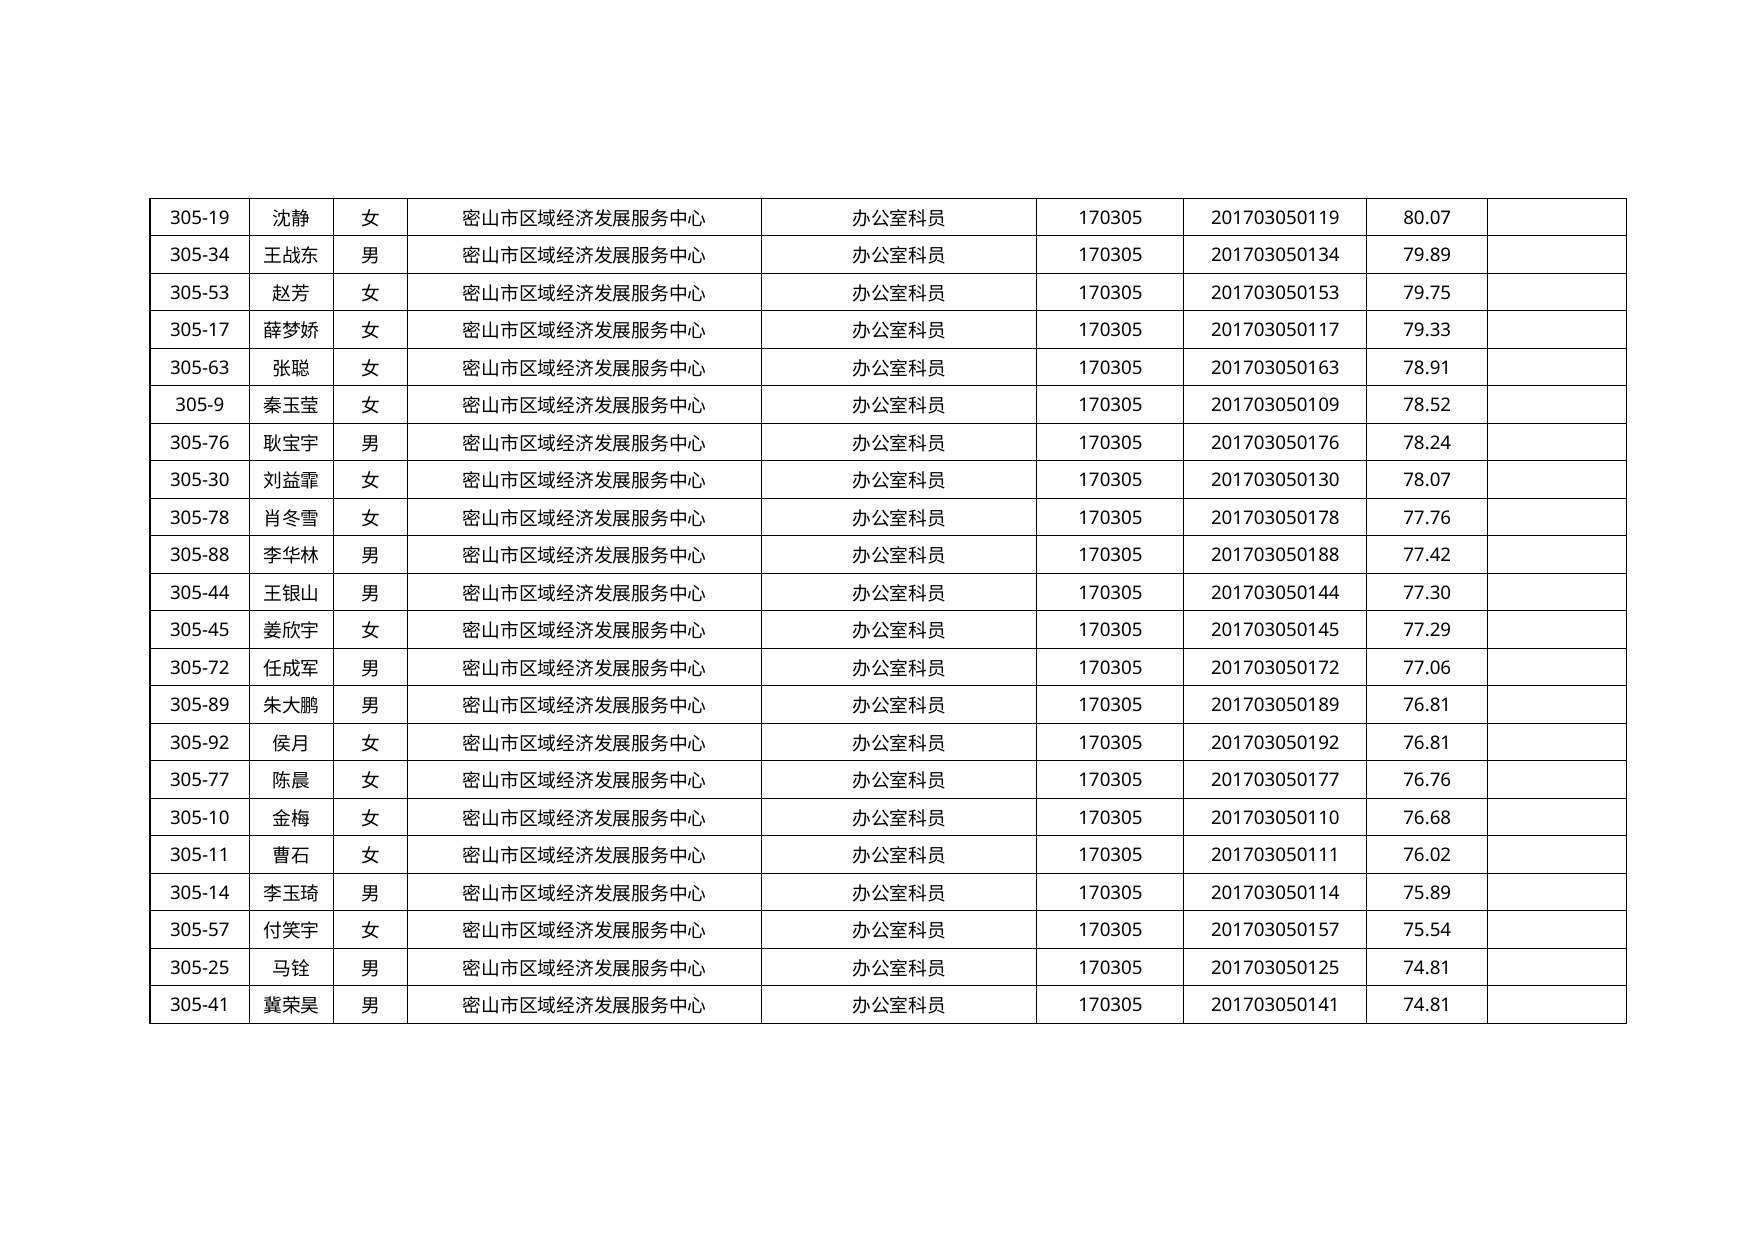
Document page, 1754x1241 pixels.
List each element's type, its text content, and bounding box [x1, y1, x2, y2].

table_cell 305-77 [151, 761, 249, 798]
table_cell 78.24 [1367, 424, 1487, 460]
table_cell 密山市区域经济发展服务中心 [408, 199, 761, 235]
table_cell [1488, 386, 1626, 423]
table_cell 170305 [1037, 911, 1183, 948]
table_cell 办公室科员 [762, 236, 1036, 273]
table_cell 王银山 [250, 574, 333, 610]
table_cell 75.89 [1367, 874, 1487, 910]
table_cell 201703050114 [1184, 874, 1366, 910]
table_cell [1488, 724, 1626, 760]
table_cell 办公室科员 [762, 911, 1036, 948]
table_cell [1488, 874, 1626, 910]
table_cell 170305 [1037, 836, 1183, 873]
table_cell 305-9 [151, 386, 249, 423]
table_cell 密山市区域经济发展服务中心 [408, 949, 761, 985]
table_cell 305-30 [151, 461, 249, 498]
table_cell 女 [334, 461, 407, 498]
table_cell 76.68 [1367, 799, 1487, 835]
table_cell 79.75 [1367, 274, 1487, 310]
table_cell [1488, 649, 1626, 685]
table_cell 305-41 [151, 986, 249, 1023]
table_cell 76.76 [1367, 761, 1487, 798]
table_cell 密山市区域经济发展服务中心 [408, 536, 761, 573]
table_cell 170305 [1037, 874, 1183, 910]
table_cell 耿宝宇 [250, 424, 333, 460]
table_cell 170305 [1037, 349, 1183, 385]
table_cell 201703050163 [1184, 349, 1366, 385]
table_cell [1488, 311, 1626, 348]
table_cell 170305 [1037, 611, 1183, 648]
table_cell 305-53 [151, 274, 249, 310]
table_cell 密山市区域经济发展服务中心 [408, 499, 761, 535]
table_cell 男 [334, 424, 407, 460]
table_cell 170305 [1037, 799, 1183, 835]
table_cell 305-63 [151, 349, 249, 385]
table_cell 女 [334, 499, 407, 535]
table_cell 77.06 [1367, 649, 1487, 685]
table_cell 201703050192 [1184, 724, 1366, 760]
table_cell 办公室科员 [762, 536, 1036, 573]
table_cell 冀荣昊 [250, 986, 333, 1023]
table_cell 305-88 [151, 536, 249, 573]
table_cell 女 [334, 836, 407, 873]
table_cell 密山市区域经济发展服务中心 [408, 386, 761, 423]
table_cell 办公室科员 [762, 949, 1036, 985]
table_cell 305-19 [151, 199, 249, 235]
table_cell 76.81 [1367, 724, 1487, 760]
table_cell 305-25 [151, 949, 249, 985]
table_cell 密山市区域经济发展服务中心 [408, 649, 761, 685]
table_cell 朱大鹏 [250, 686, 333, 723]
table_cell 曹石 [250, 836, 333, 873]
table_cell 女 [334, 311, 407, 348]
table_cell 80.07 [1367, 199, 1487, 235]
table_cell 170305 [1037, 761, 1183, 798]
table_cell 密山市区域经济发展服务中心 [408, 574, 761, 610]
table_cell 201703050110 [1184, 799, 1366, 835]
table_cell 201703050145 [1184, 611, 1366, 648]
table_cell 密山市区域经济发展服务中心 [408, 799, 761, 835]
table_cell 201703050117 [1184, 311, 1366, 348]
table_cell 74.81 [1367, 949, 1487, 985]
table_cell [1488, 499, 1626, 535]
table_cell 78.52 [1367, 386, 1487, 423]
table_cell [1488, 799, 1626, 835]
table_cell 77.30 [1367, 574, 1487, 610]
table_cell 74.81 [1367, 986, 1487, 1023]
table_cell 女 [334, 199, 407, 235]
table_cell 薛梦娇 [250, 311, 333, 348]
table_cell 女 [334, 911, 407, 948]
table_cell 密山市区域经济发展服务中心 [408, 986, 761, 1023]
table_cell 201703050177 [1184, 761, 1366, 798]
table_cell 170305 [1037, 574, 1183, 610]
table_cell 女 [334, 611, 407, 648]
table_cell 办公室科员 [762, 574, 1036, 610]
table_cell 办公室科员 [762, 274, 1036, 310]
table_cell 王战东 [250, 236, 333, 273]
table_cell 305-57 [151, 911, 249, 948]
table_cell 201703050130 [1184, 461, 1366, 498]
table_cell 付笑宇 [250, 911, 333, 948]
table_cell [1488, 274, 1626, 310]
table_cell 姜欣宇 [250, 611, 333, 648]
table_cell 女 [334, 799, 407, 835]
table_cell 170305 [1037, 949, 1183, 985]
table_cell 170305 [1037, 536, 1183, 573]
table_cell 男 [334, 536, 407, 573]
table_cell 办公室科员 [762, 311, 1036, 348]
table_cell 201703050157 [1184, 911, 1366, 948]
table_cell 76.81 [1367, 686, 1487, 723]
table_cell 密山市区域经济发展服务中心 [408, 349, 761, 385]
table_cell 密山市区域经济发展服务中心 [408, 874, 761, 910]
table_cell 马铨 [250, 949, 333, 985]
table_cell 201703050125 [1184, 949, 1366, 985]
table_cell 201703050111 [1184, 836, 1366, 873]
table_cell 305-14 [151, 874, 249, 910]
table_cell 张聪 [250, 349, 333, 385]
table_cell 办公室科员 [762, 836, 1036, 873]
table_cell 侯月 [250, 724, 333, 760]
table_cell 密山市区域经济发展服务中心 [408, 461, 761, 498]
table_cell 密山市区域经济发展服务中心 [408, 611, 761, 648]
table_cell 李华林 [250, 536, 333, 573]
table_cell 305-89 [151, 686, 249, 723]
table_cell 77.29 [1367, 611, 1487, 648]
table_cell 201703050176 [1184, 424, 1366, 460]
table_cell 女 [334, 761, 407, 798]
table_cell 170305 [1037, 386, 1183, 423]
table_cell 305-11 [151, 836, 249, 873]
table_cell 201703050188 [1184, 536, 1366, 573]
table_cell 办公室科员 [762, 686, 1036, 723]
table_cell 办公室科员 [762, 499, 1036, 535]
table_cell [1488, 461, 1626, 498]
table_cell [1488, 574, 1626, 610]
table_cell [1488, 836, 1626, 873]
table_cell 男 [334, 949, 407, 985]
table_cell 任成军 [250, 649, 333, 685]
table_cell 170305 [1037, 686, 1183, 723]
table_cell 75.54 [1367, 911, 1487, 948]
table_cell 男 [334, 649, 407, 685]
table_cell 赵芳 [250, 274, 333, 310]
table_cell 办公室科员 [762, 724, 1036, 760]
table_cell 金梅 [250, 799, 333, 835]
table_cell 77.42 [1367, 536, 1487, 573]
table_cell 201703050153 [1184, 274, 1366, 310]
table_cell 305-10 [151, 799, 249, 835]
table_cell 办公室科员 [762, 649, 1036, 685]
table_cell 170305 [1037, 986, 1183, 1023]
table_cell 170305 [1037, 499, 1183, 535]
table_cell 305-44 [151, 574, 249, 610]
table_cell [1488, 199, 1626, 235]
table_cell 刘益霏 [250, 461, 333, 498]
table_cell 201703050178 [1184, 499, 1366, 535]
table_cell 密山市区域经济发展服务中心 [408, 311, 761, 348]
table_cell [1488, 236, 1626, 273]
table_cell 201703050141 [1184, 986, 1366, 1023]
table_cell [1488, 761, 1626, 798]
table_cell 170305 [1037, 461, 1183, 498]
table_cell 77.76 [1367, 499, 1487, 535]
table_cell 男 [334, 986, 407, 1023]
table_cell 办公室科员 [762, 799, 1036, 835]
table_cell 305-72 [151, 649, 249, 685]
table_cell 密山市区域经济发展服务中心 [408, 424, 761, 460]
table_cell 李玉琦 [250, 874, 333, 910]
table_cell 170305 [1037, 274, 1183, 310]
table_cell 305-78 [151, 499, 249, 535]
table_cell 女 [334, 386, 407, 423]
table_cell 170305 [1037, 311, 1183, 348]
table_cell 305-92 [151, 724, 249, 760]
table_cell 男 [334, 574, 407, 610]
table_cell 170305 [1037, 424, 1183, 460]
table_cell 305-76 [151, 424, 249, 460]
table_cell 办公室科员 [762, 874, 1036, 910]
table_cell [1488, 611, 1626, 648]
table_cell 办公室科员 [762, 424, 1036, 460]
table_cell [1488, 911, 1626, 948]
table_cell [1488, 536, 1626, 573]
table_cell 办公室科员 [762, 611, 1036, 648]
table_cell 男 [334, 874, 407, 910]
table_cell 201703050172 [1184, 649, 1366, 685]
table_cell 女 [334, 724, 407, 760]
table_cell 陈晨 [250, 761, 333, 798]
table_cell 170305 [1037, 199, 1183, 235]
table_cell 76.02 [1367, 836, 1487, 873]
table_cell 201703050134 [1184, 236, 1366, 273]
table_cell 密山市区域经济发展服务中心 [408, 724, 761, 760]
table_cell 201703050119 [1184, 199, 1366, 235]
table_cell 201703050189 [1184, 686, 1366, 723]
table_cell [1488, 686, 1626, 723]
table_cell 201703050109 [1184, 386, 1366, 423]
table_cell 170305 [1037, 236, 1183, 273]
table_cell 305-34 [151, 236, 249, 273]
table_cell 78.07 [1367, 461, 1487, 498]
table_cell 密山市区域经济发展服务中心 [408, 836, 761, 873]
table_cell 79.89 [1367, 236, 1487, 273]
table_cell 305-45 [151, 611, 249, 648]
table_cell 办公室科员 [762, 761, 1036, 798]
table_cell 办公室科员 [762, 461, 1036, 498]
table_cell 办公室科员 [762, 349, 1036, 385]
table_cell 201703050144 [1184, 574, 1366, 610]
table_cell [1488, 986, 1626, 1023]
table_cell 密山市区域经济发展服务中心 [408, 911, 761, 948]
table_cell 男 [334, 686, 407, 723]
table_cell 办公室科员 [762, 386, 1036, 423]
table_cell 办公室科员 [762, 199, 1036, 235]
table_cell 密山市区域经济发展服务中心 [408, 686, 761, 723]
table_cell [1488, 349, 1626, 385]
table_cell 男 [334, 236, 407, 273]
table_cell 170305 [1037, 649, 1183, 685]
table_cell 女 [334, 274, 407, 310]
table_cell 沈静 [250, 199, 333, 235]
table_cell 女 [334, 349, 407, 385]
table_cell 密山市区域经济发展服务中心 [408, 236, 761, 273]
table_cell 密山市区域经济发展服务中心 [408, 761, 761, 798]
table_cell 办公室科员 [762, 986, 1036, 1023]
table_cell 305-17 [151, 311, 249, 348]
table_cell 79.33 [1367, 311, 1487, 348]
table_cell [1488, 949, 1626, 985]
table_cell 肖冬雪 [250, 499, 333, 535]
table_cell 170305 [1037, 724, 1183, 760]
table_cell 78.91 [1367, 349, 1487, 385]
table_cell 秦玉莹 [250, 386, 333, 423]
table_cell [1488, 424, 1626, 460]
table_cell 密山市区域经济发展服务中心 [408, 274, 761, 310]
